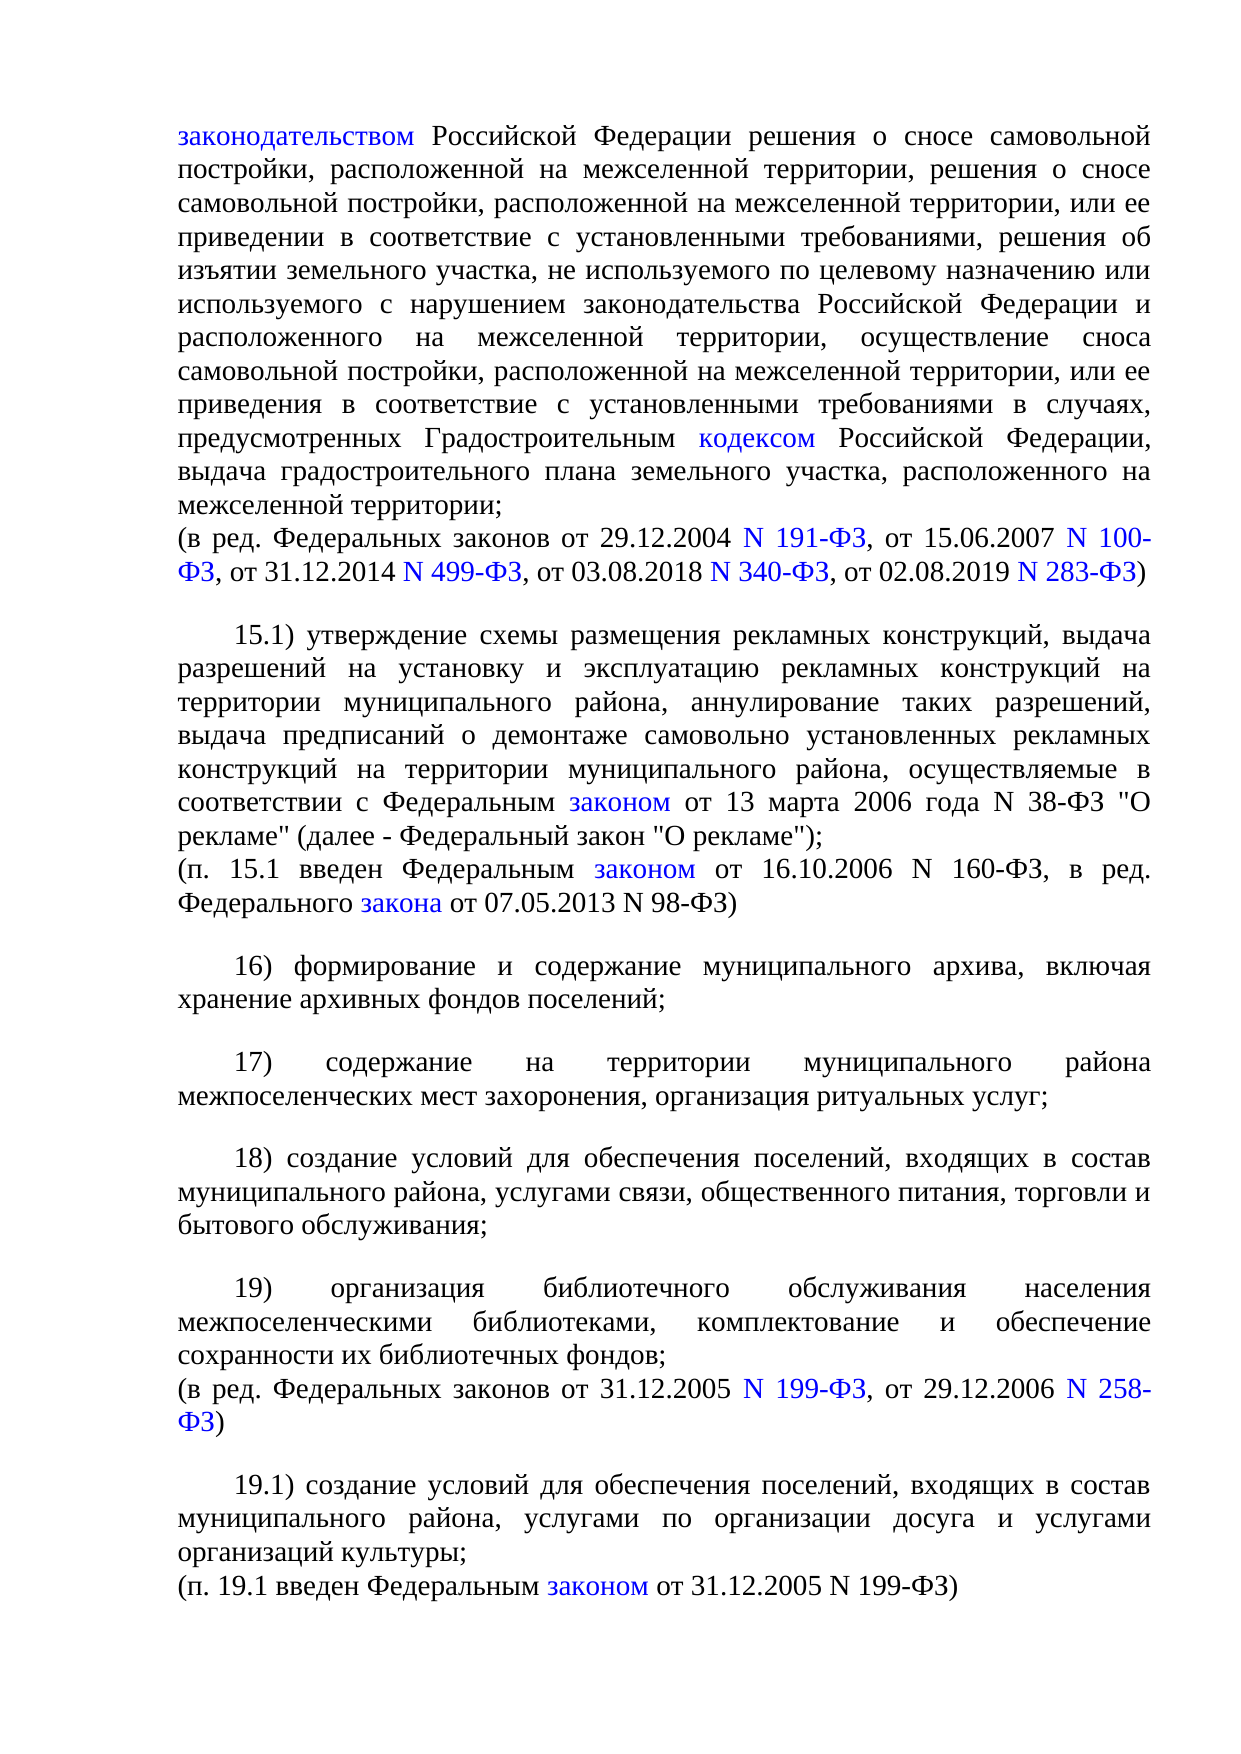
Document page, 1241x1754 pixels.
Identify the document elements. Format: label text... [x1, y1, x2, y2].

text 19.1) создание условий для обеспечения поселений, входящих в состав муниципального района, услугами по организации досуга и услугами организаций культуры; [177, 1467, 1152, 1568]
text 15.1) утверждение схемы размещения рекламных конструкций, выдача разрешений на установку и эксплуатацию рекламных конструкций на территории муниципального района, аннулирование таких разрешений, выдача предписаний о демонтаже самовольно установленных рекламных конструкций на территории муниципального района, осуществляемые в соответствии с Федеральным законом от 13 марта 2006 года N 38-ФЗ "О рекламе" (далее - Федеральный закон "О рекламе"); [177, 617, 1152, 852]
text (в ред. Федеральных законов от 31.12.2005 N 199-ФЗ, от 29.12.2006 N 258-ФЗ) [177, 1371, 1152, 1438]
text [177, 118, 1152, 521]
text 17) содержание на территории муниципального района межпоселенческих мест захоронения, организация ритуальных услуг; [177, 1044, 1152, 1111]
text (в ред. Федеральных законов от 29.12.2004 N 191-ФЗ, от 15.06.2007 N 100-ФЗ, от 31.12.2014 N 499-ФЗ, от 03.08.2018 N 340-ФЗ, от 02.08.2019 N 283-ФЗ) [177, 521, 1152, 588]
text (п. 15.1 введен Федеральным законом от 16.10.2006 N 160-ФЗ, в ред. Федерального закона от 07.05.2013 N 98-ФЗ) [177, 852, 1152, 919]
text 19) организация библиотечного обслуживания населения межпоселенческими библиотеками, комплектование и обеспечение сохранности их библиотечных фондов; [177, 1270, 1152, 1371]
text (п. 19.1 введен Федеральным законом от 31.12.2005 N 199-ФЗ) [177, 1568, 1152, 1601]
text 18) создание условий для обеспечения поселений, входящих в состав муниципального района, услугами связи, общественного питания, торговли и бытового обслуживания; [177, 1140, 1152, 1241]
text 16) формирование и содержание муниципального архива, включая хранение архивных фондов поселений; [177, 948, 1152, 1015]
